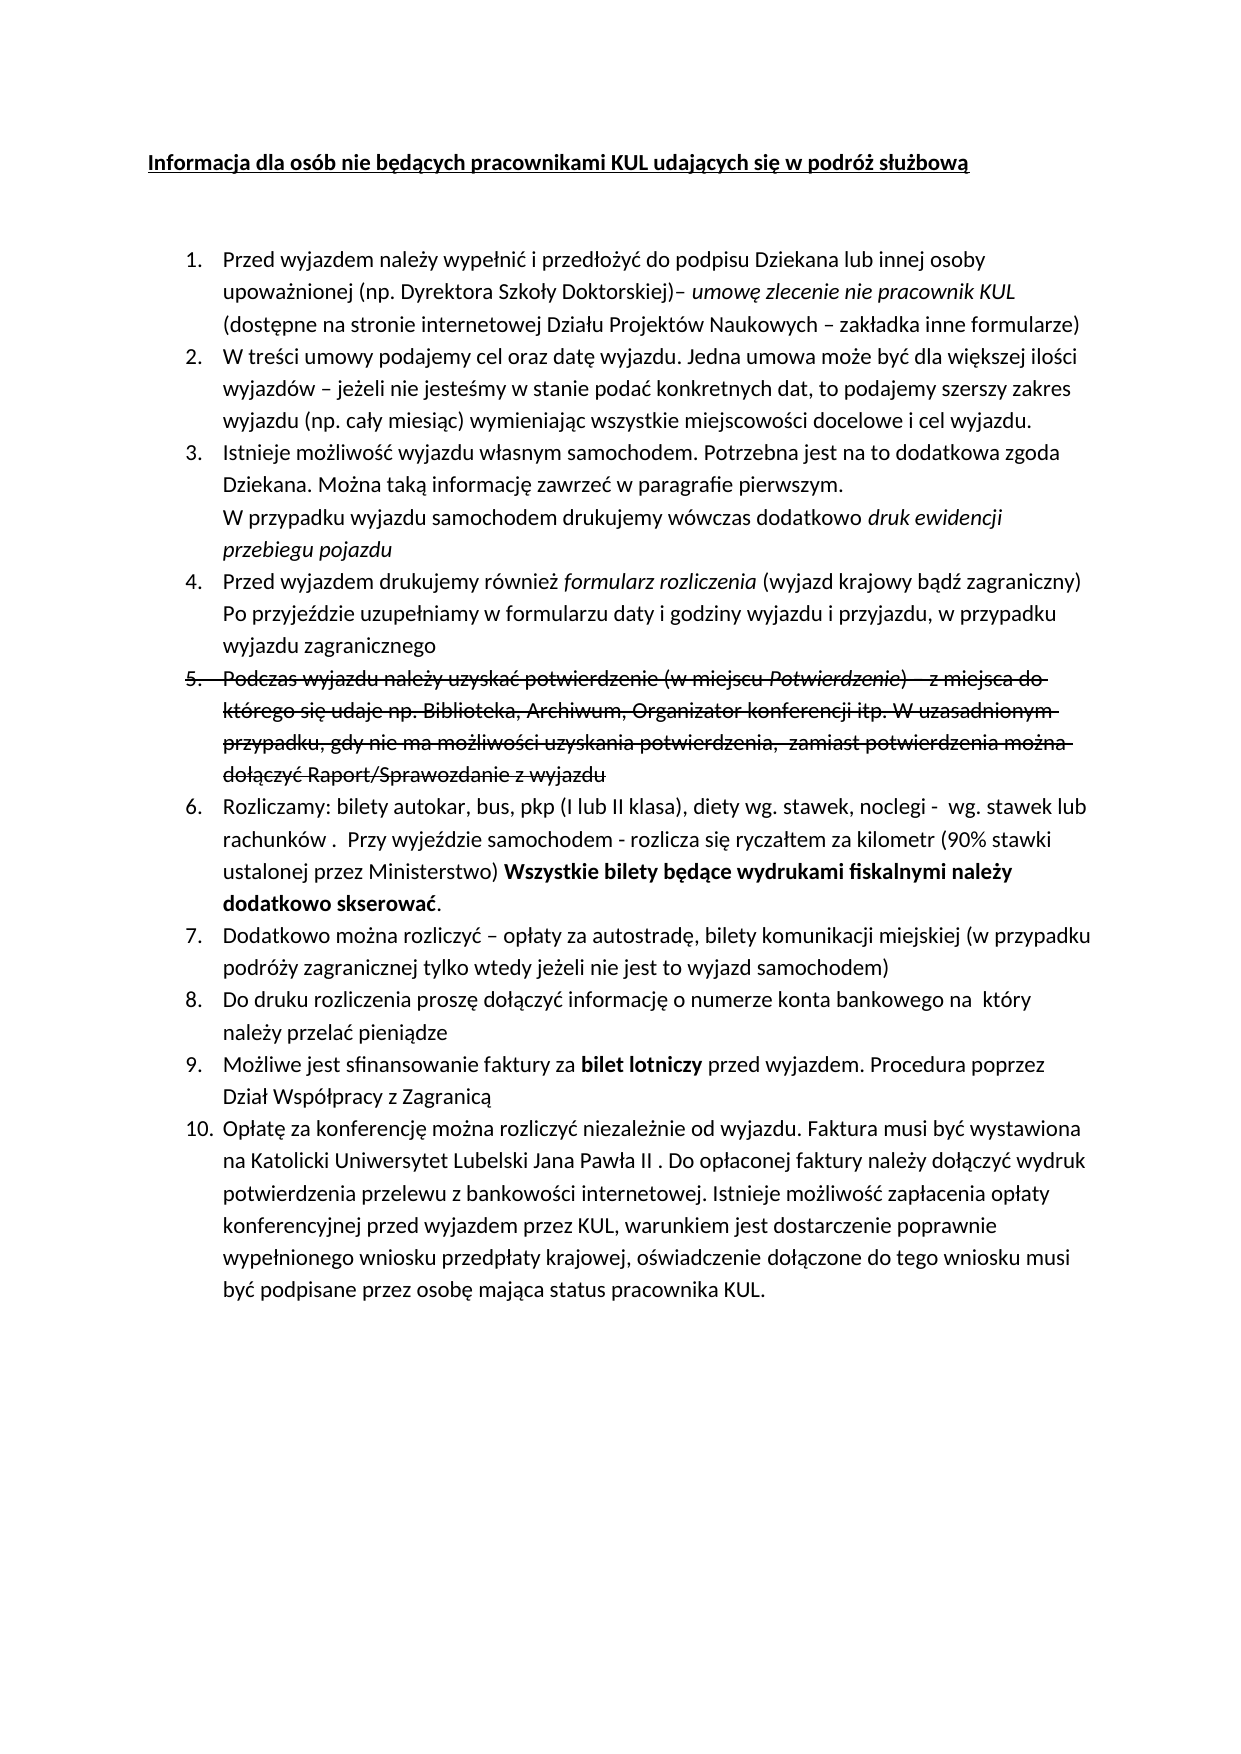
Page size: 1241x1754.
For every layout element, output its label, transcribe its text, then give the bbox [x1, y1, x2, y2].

list Opłatę za konferencję można rozliczyć niezależnie od wyjazdu. Faktura musi być wystawiona na Katolicki Uniwersytet Lubelski Jana Pawła II . Do opłaconej faktury należy dołączyć wydruk potwierdzenia przelewu z bankowości internetowej. Istnieje możliwość zapłacenia opłaty konferencyjnej przed wyjazdem przez KUL, warunkiem jest dostarczenie poprawnie wypełnionego wniosku przedpłaty krajowej, oświadczenie dołączone do tego wniosku musi być podpisane przez osobę mająca status pracownika KUL. [185, 1114, 1093, 1303]
list Podczas wyjazdu należy uzyskać potwierdzenie (w miejscu Potwierdzenie) – z miejsca do którego się udaje np. Biblioteka, Archiwum, Organizator konferencji itp. W uzasadnionym przypadku, gdy nie ma możliwości uzyskania potwierdzenia, zamiast potwierdzenia można dołączyć Raport/Sprawozdanie z wyjazdu [185, 664, 1093, 788]
list W treści umowy podajemy cel oraz datę wyjazdu. Jedna umowa może być dla większej ilości wyjazdów – jeżeli nie jesteśmy w stanie podać konkretnych dat, to podajemy szerszy zakres wyjazdu (np. cały miesiąc) wymieniając wszystkie miejscowości docelowe i cel wyjazdu. [185, 342, 1093, 434]
list Przed wyjazdem drukujemy również formularz rozliczenia (wyjazd krajowy bądź zagraniczny) [185, 567, 1093, 595]
list Dodatkowo można rozliczyć – opłaty za autostradę, bilety komunikacji miejskiej (w przypadku podróży zagranicznej tylko wtedy jeżeli nie jest to wyjazd samochodem) [185, 921, 1093, 981]
list Możliwe jest sfinansowanie faktury za bilet lotniczy przed wyjazdem. Procedura poprzez Dział Współpracy z Zagranicą [185, 1050, 1093, 1110]
list Istnieje możliwość wyjazdu własnym samochodem. Potrzebna jest na to dodatkowa zgoda Dziekana. Można taką informację zawrzeć w paragrafie pierwszym. [185, 438, 1093, 499]
text Informacja dla osób nie będących pracownikami KUL udających się w podróż służbową [148, 148, 1093, 176]
list Po przyjeździe uzupełniamy w formularzu daty i godziny wyjazdu i przyjazdu, w przypadku wyjazdu zagranicznego [223, 599, 1093, 659]
list Rozliczamy: bilety autokar, bus, pkp (I lub II klasa), diety wg. stawek, noclegi - wg. stawek lub rachunków . Przy wyjeździe samochodem - rozlicza się ryczałtem za kilometr (90% stawki ustalonej przez Ministerstwo) Wszystkie bilety będące wydrukami fiskalnymi należy dodatkowo skserować. [185, 792, 1093, 917]
list W przypadku wyjazdu samochodem drukujemy wówczas dodatkowo druk ewidencji przebiegu pojazdu [223, 503, 1093, 563]
list Do druku rozliczenia proszę dołączyć informację o numerze konta bankowego na który należy przelać pieniądze [185, 986, 1093, 1046]
list Przed wyjazdem należy wypełnić i przedłożyć do podpisu Dziekana lub innej osoby upoważnionej (np. Dyrektora Szkoły Doktorskiej)– umowę zlecenie nie pracownik KUL (dostępne na stronie internetowej Działu Projektów Naukowych – zakładka inne formularze) [185, 245, 1093, 338]
